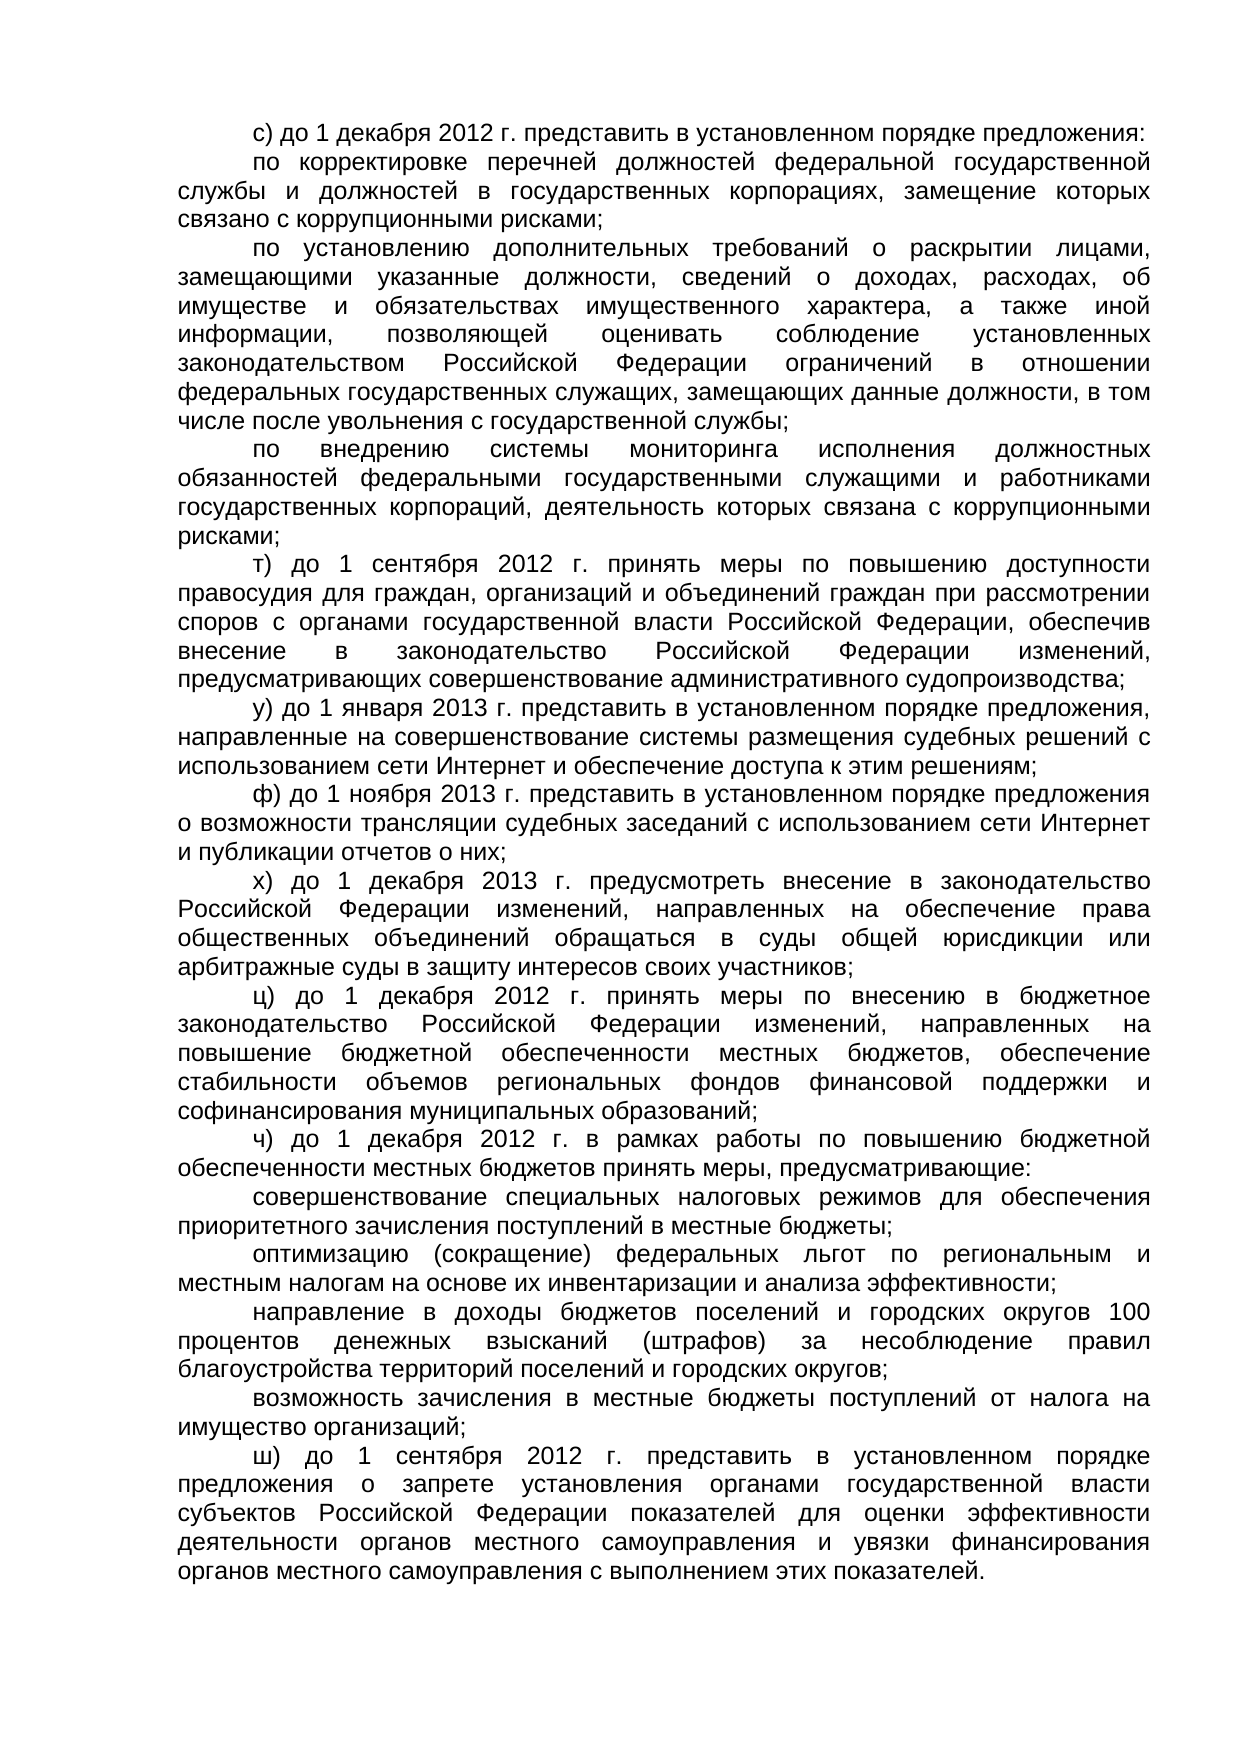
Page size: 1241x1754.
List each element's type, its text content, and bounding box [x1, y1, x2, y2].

text оптимизацию (сокращение) федеральных льгот по региональным и местным налогам на основе их инвентаризации и анализа эффективности; [177, 1239, 1152, 1297]
text совершенствование специальных налоговых режимов для обеспечения приоритетного зачисления поступлений в местные бюджеты; [177, 1182, 1152, 1239]
text ч) до 1 декабря 2012 г. в рамках работы по повышению бюджетной обеспеченности местных бюджетов принять меры, предусматривающие: [177, 1124, 1152, 1182]
text у) до 1 января 2013 г. представить в установленном порядке предложения, направленные на совершенствование системы размещения судебных решений с использованием сети Интернет и обеспечение доступа к этим решениям; [177, 693, 1152, 779]
text возможность зачисления в местные бюджеты поступлений от налога на имущество организаций; [177, 1383, 1152, 1441]
text ш) до 1 сентября 2012 г. представить в установленном порядке предложения о запрете установления органами государственной власти субъектов Российской Федерации показателей для оценки эффективности деятельности органов местного самоуправления и увязки финансирования органов местного самоуправления с выполнением этих показателей. [177, 1441, 1152, 1584]
text направление в доходы бюджетов поселений и городских округов 100 процентов денежных взысканий (штрафов) за несоблюдение правил благоустройства территорий поселений и городских округов; [177, 1297, 1152, 1383]
text ф) до 1 ноября 2013 г. представить в установленном порядке предложения о возможности трансляции судебных заседаний с использованием сети Интернет и публикации отчетов о них; [177, 779, 1152, 866]
text х) до 1 декабря 2013 г. предусмотреть внесение в законодательство Российской Федерации изменений, направленных на обеспечение права общественных объединений обращаться в суды общей юрисдикции или арбитражные суды в защиту интересов своих участников; [177, 866, 1152, 981]
text с) до 1 декабря 2012 г. представить в установленном порядке предложения: [177, 118, 1152, 147]
text по внедрению системы мониторинга исполнения должностных обязанностей федеральными государственными служащими и работниками государственных корпораций, деятельность которых связана с коррупционными рисками; [177, 434, 1152, 549]
text т) до 1 сентября 2012 г. принять меры по повышению доступности правосудия для граждан, организаций и объединений граждан при рассмотрении споров с органами государственной власти Российской Федерации, обеспечив внесение в законодательство Российской Федерации изменений, предусматривающих совершенствование административного судопроизводства; [177, 549, 1152, 693]
text по корректировке перечней должностей федеральной государственной службы и должностей в государственных корпорациях, замещение которых связано с коррупционными рисками; [177, 147, 1152, 233]
text ц) до 1 декабря 2012 г. принять меры по внесению в бюджетное законодательство Российской Федерации изменений, направленных на повышение бюджетной обеспеченности местных бюджетов, обеспечение стабильности объемов региональных фондов финансовой поддержки и софинансирования муниципальных образований; [177, 981, 1152, 1124]
text по установлению дополнительных требований о раскрытии лицами, замещающими указанные должности, сведений о доходах, расходах, об имуществе и обязательствах имущественного характера, а также иной информации, позволяющей оценивать соблюдение установленных законодательством Российской Федерации ограничений в отношении федеральных государственных служащих, замещающих данные должности, в том числе после увольнения с государственной службы; [177, 233, 1152, 434]
